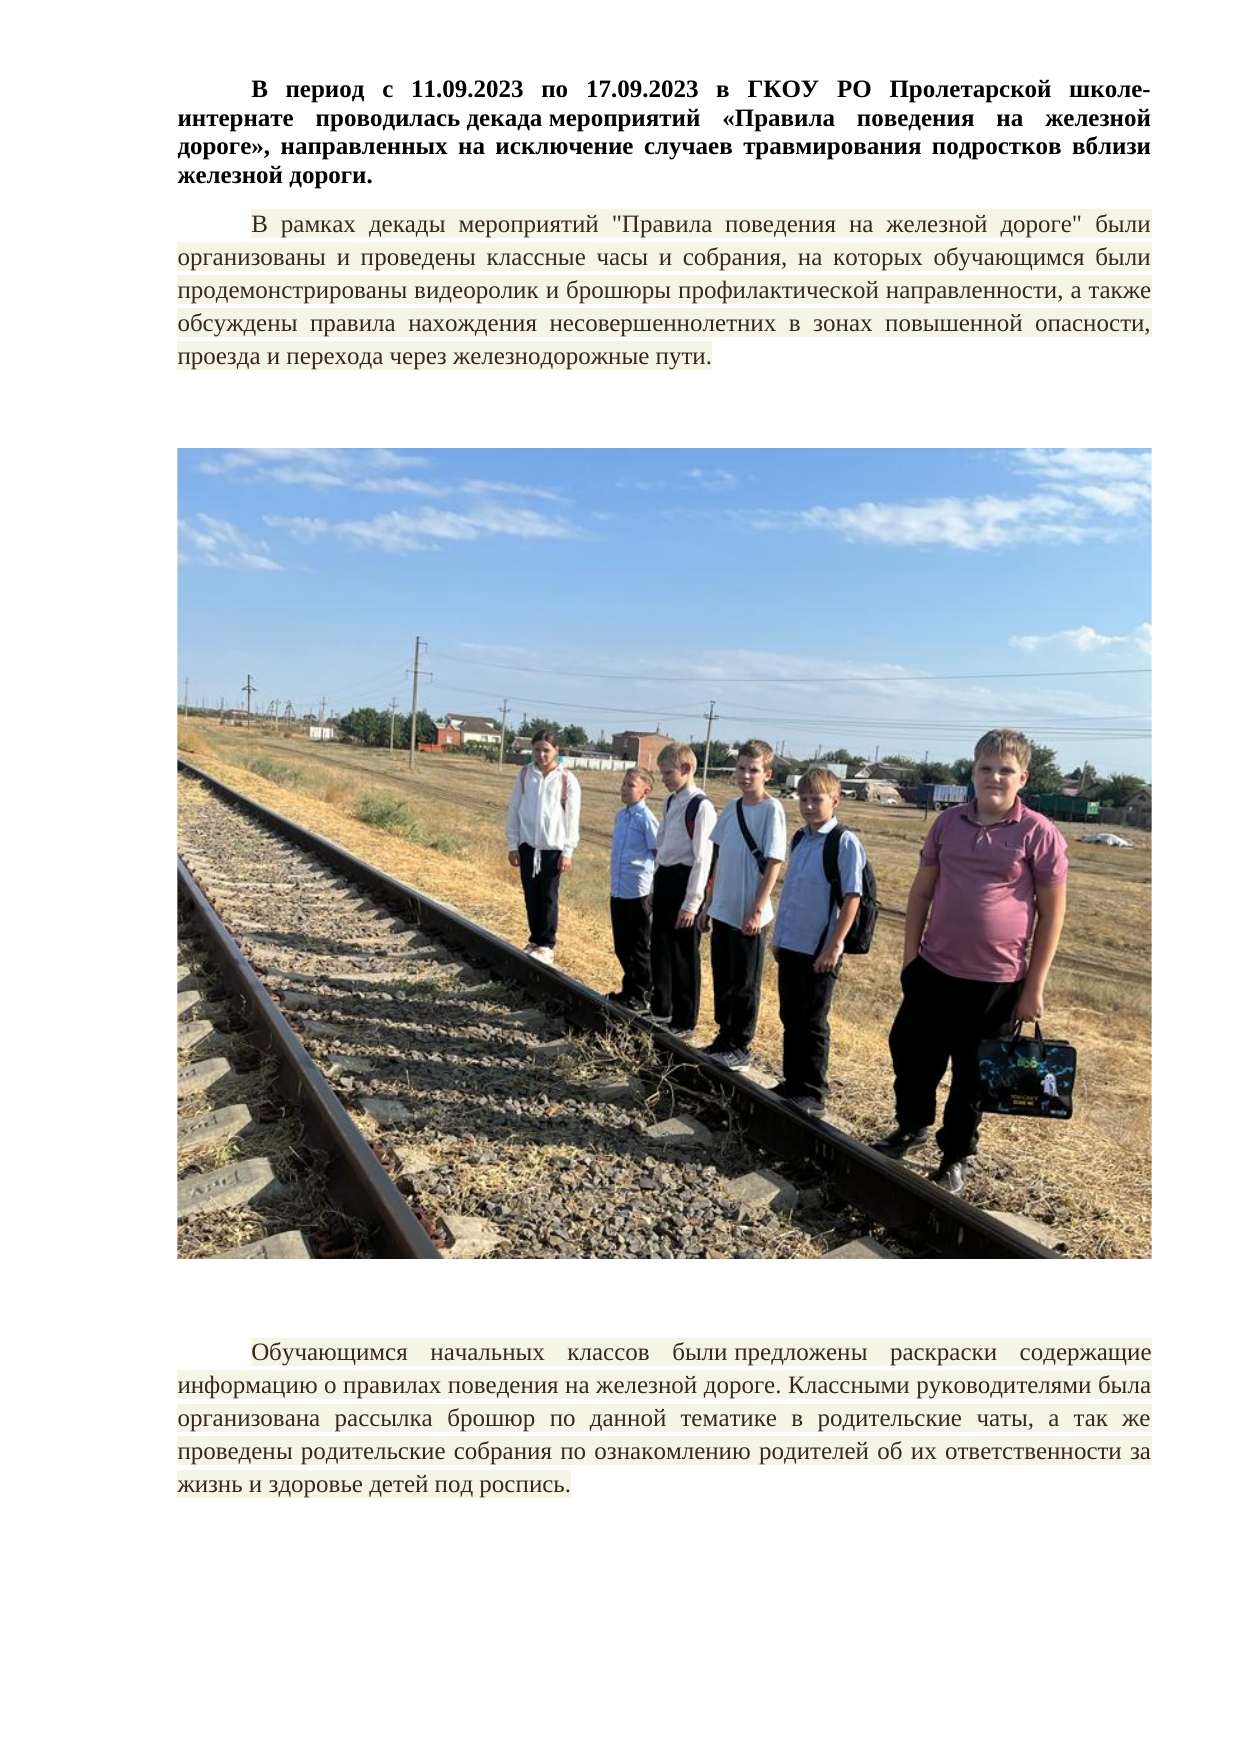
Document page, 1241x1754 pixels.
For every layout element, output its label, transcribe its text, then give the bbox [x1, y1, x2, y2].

text Обучающимся начальных классов были предложены раскраски содержащие информацию о правилах поведения на железной дороге. Классными руководителями была организована рассылка брошюр по данной тематике в родительские чаты, а так же проведены родительские собрания по ознакомлению родителей об их ответственности за жизнь и здоровье детей под роспись. [177, 1337, 1152, 1370]
text В рамках декады мероприятий "Правила поведения на железной дороге" были организованы и проведены классные часы и собрания, на которых обучающимся были продемонстрированы видеоролик и брошюры профилактической направленности, а также обсуждены правила нахождения несовершеннолетних в зонах повышенной опасности, проезда и перехода через железнодорожные пути. [177, 337, 1152, 370]
title В период с 11.09.2023 по 17.09.2023 в ГКОУ РО Пролетарской школе-интернате проводилась декада мероприятий «Правила поведения на железной дороге», направленных на исключение случаев травмирования подростков вблизи железной дороги. [177, 74, 1152, 189]
text В рамках декады мероприятий "Правила поведения на железной дороге" были организованы и проведены классные часы и собрания, на которых обучающимся были продемонстрированы видеоролик и брошюры профилактической направленности, а также обсуждены правила нахождения несовершеннолетних в зонах повышенной опасности, проезда и перехода через железнодорожные пути. [177, 209, 1152, 242]
text Обучающимся начальных классов были предложены раскраски содержащие информацию о правилах поведения на железной дороге. Классными руководителями была организована рассылка брошюр по данной тематике в родительские чаты, а так же проведены родительские собрания по ознакомлению родителей об их ответственности за жизнь и здоровье детей под роспись. [177, 1465, 1152, 1498]
picture [177, 448, 1152, 1259]
